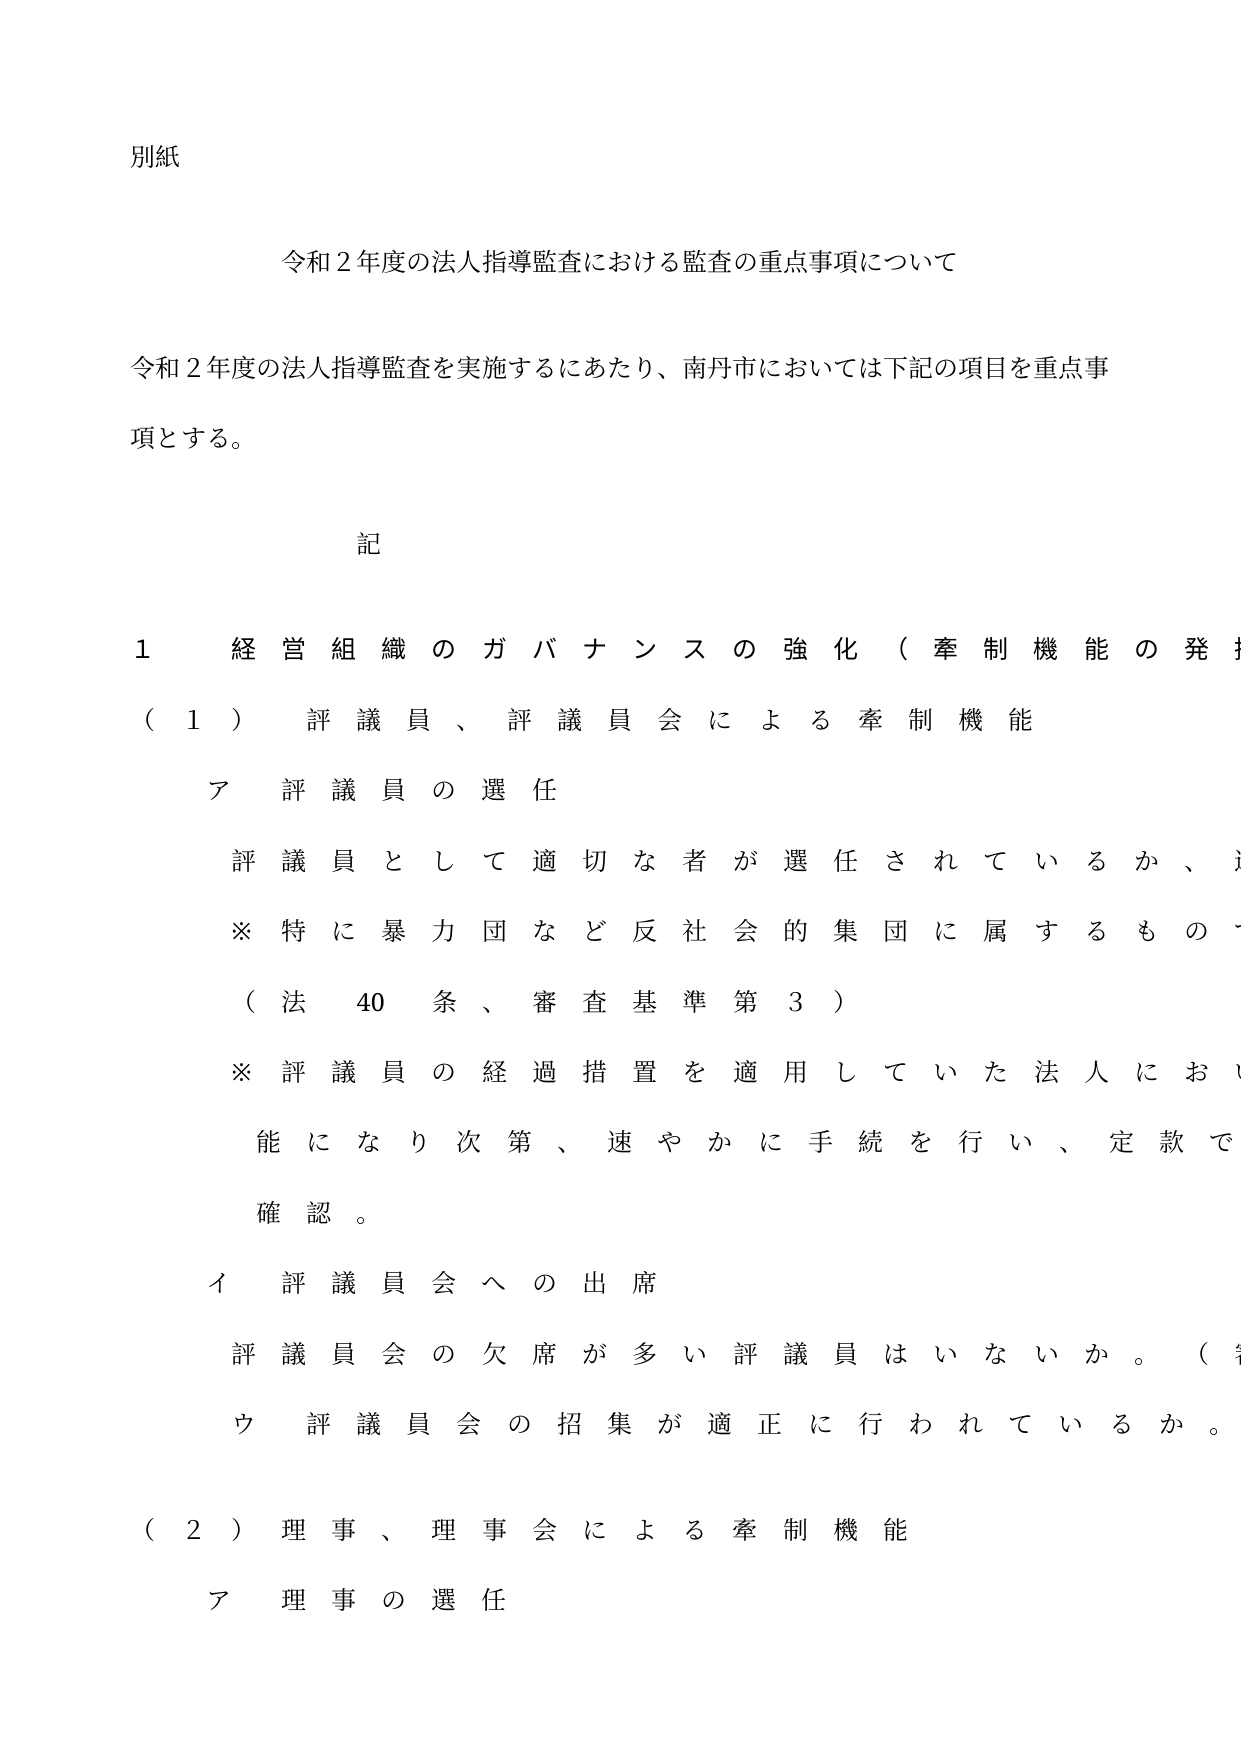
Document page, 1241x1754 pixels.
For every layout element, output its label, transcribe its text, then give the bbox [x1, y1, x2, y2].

text 別紙 [131, 120, 1109, 190]
text ア 評議員の選任 [181, 754, 1109, 824]
text １ 経営組織のガバナンスの強化（牽制機能の発揮） [131, 613, 1109, 683]
text 記 [131, 507, 1109, 578]
text （２）理事、理事会による牽制機能 [131, 1493, 1109, 1563]
text 評議員会の欠席が多い評議員はいないか。（審査基準第３） [206, 1317, 1109, 1387]
text 評議員として適切な者が選任されているか、適切であることを確認しているか。 [206, 824, 1109, 894]
text イ 評議員会への出席 [181, 1247, 1109, 1317]
list 評議員、評議員会による牽制機能 [131, 683, 1109, 754]
text （法40条、審査基準第３） [206, 965, 1109, 1035]
text 令和２年度の法人指導監査における監査の重点事項について [131, 226, 1109, 296]
text ウ 評議員会の招集が適正に行われているか。 [131, 1387, 1109, 1458]
text 令和２年度の法人指導監査を実施するにあたり、南丹市においては下記の項目を重点事項とする。 [131, 331, 1109, 472]
text ※評議員の経過措置を適用していた法人においては、評議員の選任手続が可能になり次第、速やかに手続を行い、定款で定めた員数を確保できているか確認。 [219, 1035, 1109, 1247]
text ア 理事の選任 [181, 1563, 1109, 1634]
text ※特に暴力団など反社会的集団に属するものではないこと等の確認 [206, 894, 1109, 965]
